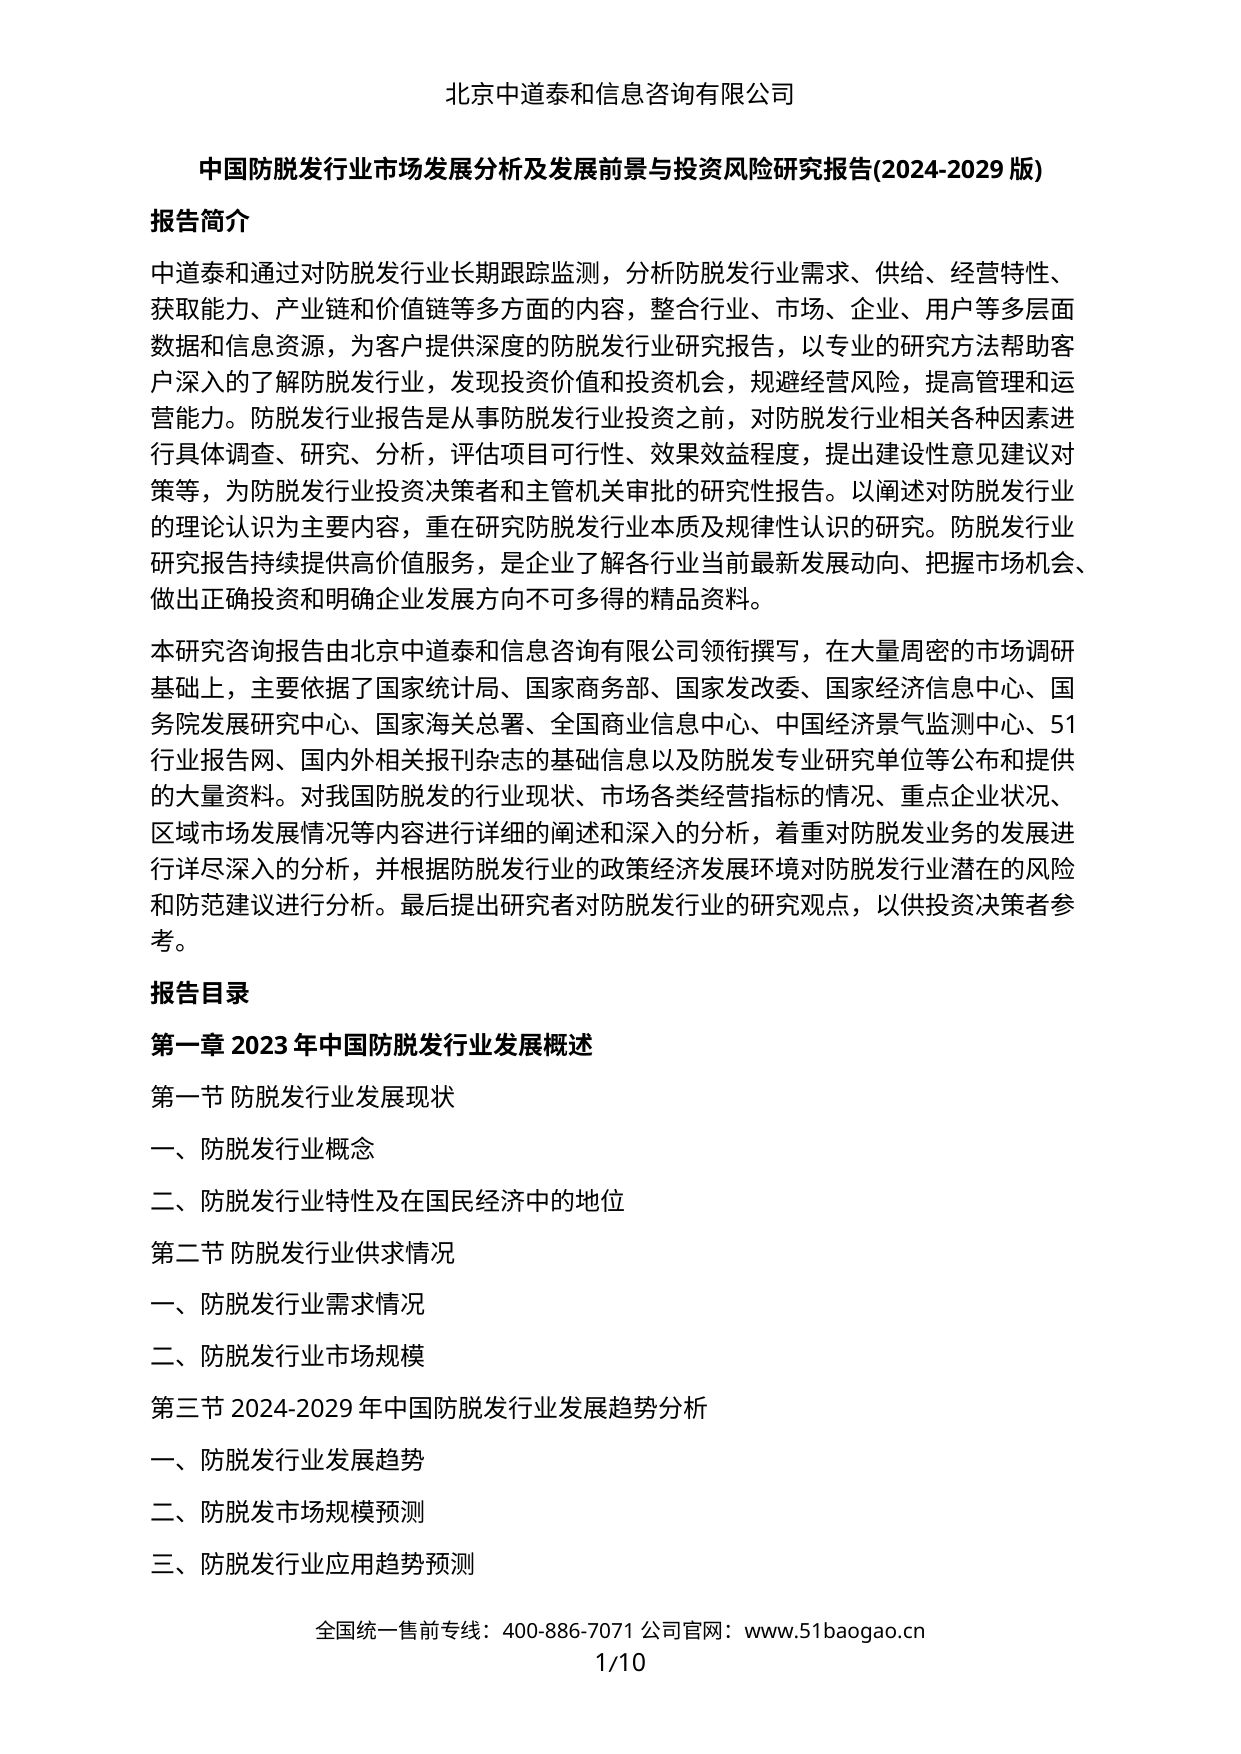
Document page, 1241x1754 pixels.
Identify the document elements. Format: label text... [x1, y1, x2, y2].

text 报告简介 [150, 202, 1090, 238]
text 第一章 2023年中国防脱发行业发展概述 [150, 1026, 1090, 1062]
text 一、防脱发行业需求情况 [150, 1285, 1090, 1321]
text 第一节 防脱发行业发展现状 [150, 1077, 1090, 1114]
text 二、防脱发行业特性及在国民经济中的地位 [150, 1181, 1090, 1217]
text 二、防脱发市场规模预测 [150, 1492, 1090, 1529]
text 第二节 防脱发行业供求情况 [150, 1233, 1090, 1269]
text 一、防脱发行业概念 [150, 1129, 1090, 1166]
text 三、防脱发行业应用趋势预测 [150, 1544, 1090, 1581]
text 一、防脱发行业发展趋势 [150, 1441, 1090, 1477]
text 二、防脱发行业市场规模 [150, 1337, 1090, 1373]
text 第三节 2024-2029年中国防脱发行业发展趋势分析 [150, 1389, 1090, 1425]
text 本研究咨询报告由北京中道泰和信息咨询有限公司领衔撰写，在大量周密的市场调研基础上，主要依据了国家统计局、国家商务部、国家发改委、国家经济信息中心、国务院发展研究中心、国家海关总署、全国商业信息中心、中国经济景气监测中心、51行业报告网、国内外相关报刊杂志的基础信息以及防脱发专业研究单位等公布和提供的大量资料。对我国防脱发的行业现状、市场各类经营指标的情况、重点企业状况、区域市场发展情况等内容进行详细的阐述和深入的分析，着重对防脱发业务的发展进行详尽深入的分析，并根据防脱发行业的政策经济发展环境对防脱发行业潜在的风险和防范建议进行分析。最后提出研究者对防脱发行业的研究观点，以供投资决策者参考。 [150, 632, 1090, 958]
text 报告目录 [150, 974, 1090, 1010]
text 中国防脱发行业市场发展分析及发展前景与投资风险研究报告(2024-2029版) [150, 150, 1090, 186]
text 中道泰和通过对防脱发行业长期跟踪监测，分析防脱发行业需求、供给、经营特性、获取能力、产业链和价值链等多方面的内容，整合行业、市场、企业、用户等多层面数据和信息资源，为客户提供深度的防脱发行业研究报告，以专业的研究方法帮助客户深入的了解防脱发行业，发现投资价值和投资机会，规避经营风险，提高管理和运营能力。防脱发行业报告是从事防脱发行业投资之前，对防脱发行业相关各种因素进行具体调查、研究、分析，评估项目可行性、效果效益程度，提出建设性意见建议对策等，为防脱发行业投资决策者和主管机关审批的研究性报告。以阐述对防脱发行业的理论认识为主要内容，重在研究防脱发行业本质及规律性认识的研究。防脱发行业研究报告持续提供高价值服务，是企业了解各行业当前最新发展动向、把握市场机会、做出正确投资和明确企业发展方向不可多得的精品资料。 [150, 254, 1090, 616]
